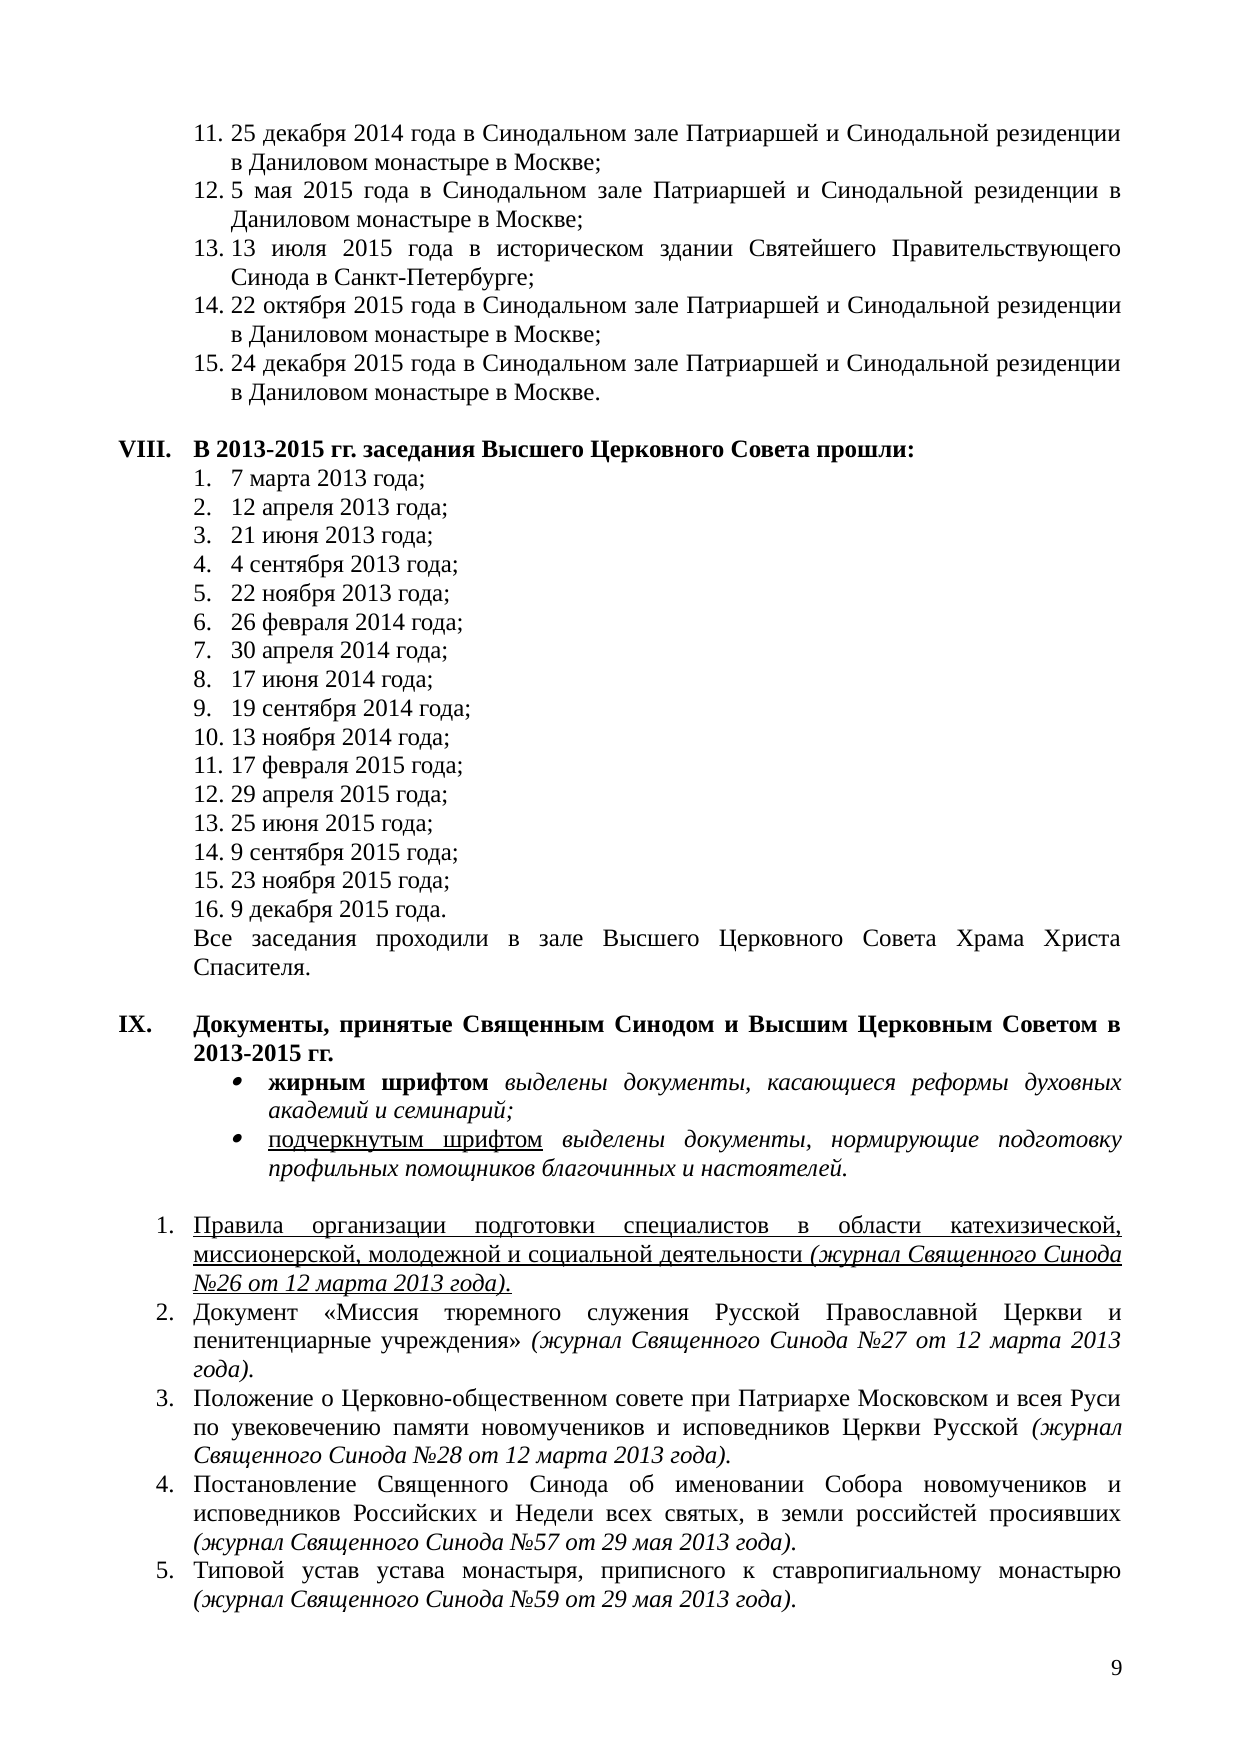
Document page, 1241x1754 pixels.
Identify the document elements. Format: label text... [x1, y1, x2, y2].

list 13 ноября 2014 года; [193, 722, 1122, 751]
list 9 сентября 2015 года; [193, 837, 1122, 866]
list жирным шрифтом выделены документы, касающиеся реформы духовных академий и семинарий; [231, 1067, 1122, 1124]
list Положение о Церковно-общественном совете при Патриархе Московском и всея Руси по увековечению памяти новомучеников и исповедников Церкви Русской (журнал Священного Синода №28 от 12 марта 2013 года). [156, 1383, 1122, 1469]
list 21 июня 2013 года; [193, 521, 1122, 549]
list 25 июня 2015 года; [193, 808, 1122, 837]
list 22 октября 2015 года в Синодальном зале Патриаршей и Синодальной резиденции в Даниловом монастыре в Москве; [193, 291, 1122, 348]
list 24 декабря 2015 года в Синодальном зале Патриаршей и Синодальной резиденции в Даниловом монастыре в Москве. [193, 348, 1122, 406]
list 4 сентября 2013 года; [193, 549, 1122, 578]
list 26 февраля 2014 года; [193, 607, 1122, 636]
list 5 мая 2015 года в Синодальном зале Патриаршей и Синодальной резиденции в Даниловом монастыре в Москве; [193, 176, 1122, 233]
list подчеркнутым шрифтом выделены документы, нормирующие подготовку профильных помощников благочинных и настоятелей. [231, 1124, 1122, 1182]
list Документы, принятые Священным Синодом и Высшим Церковным Советом в 2013-2015 гг. [118, 1009, 1122, 1067]
list 23 ноября 2015 года; [193, 866, 1122, 894]
list 17 февраля 2015 года; [193, 751, 1122, 779]
list Типовой устав устава монастыря, приписного к ставропигиальному монастырю (журнал Священного Синода №59 от 29 мая 2013 года). [156, 1556, 1122, 1613]
list Документ «Миссия тюремного служения Русской Православной Церкви и пенитенциарные учреждения» (журнал Священного Синода №27 от 12 марта 2013 года). [156, 1297, 1122, 1383]
list 25 декабря 2014 года в Синодальном зале Патриаршей и Синодальной резиденции в Даниловом монастыре в Москве; [193, 118, 1122, 176]
list 17 июня 2014 года; [193, 664, 1122, 693]
text Все заседания проходили в зале Высшего Церковного Совета Храма Христа Спасителя. [193, 923, 1122, 981]
list 7 марта 2013 года; [193, 463, 1122, 492]
list 30 апреля 2014 года; [193, 636, 1122, 664]
list В 2013-2015 гг. заседания Высшего Церковного Совета прошли: [118, 434, 1122, 463]
list 22 ноября 2013 года; [193, 578, 1122, 607]
list 29 апреля 2015 года; [193, 779, 1122, 808]
list 13 июля 2015 года в историческом здании Святейшего Правительствующего Синода в Санкт-Петербурге; [193, 233, 1122, 291]
list Постановление Священного Синода об именовании Собора новомучеников и исповедников Российских и Недели всех святых, в земли российстей просиявших (журнал Священного Синода №57 от 29 мая 2013 года). [156, 1469, 1122, 1556]
list 9 декабря 2015 года. [193, 894, 1122, 923]
list Правила организации подготовки специалистов в области катехизической, миссионерской, молодежной и социальной деятельности (журнал Священного Синода №26 от 12 марта 2013 года). [156, 1211, 1122, 1297]
list 19 сентября 2014 года; [193, 693, 1122, 722]
list 12 апреля 2013 года; [193, 492, 1122, 521]
